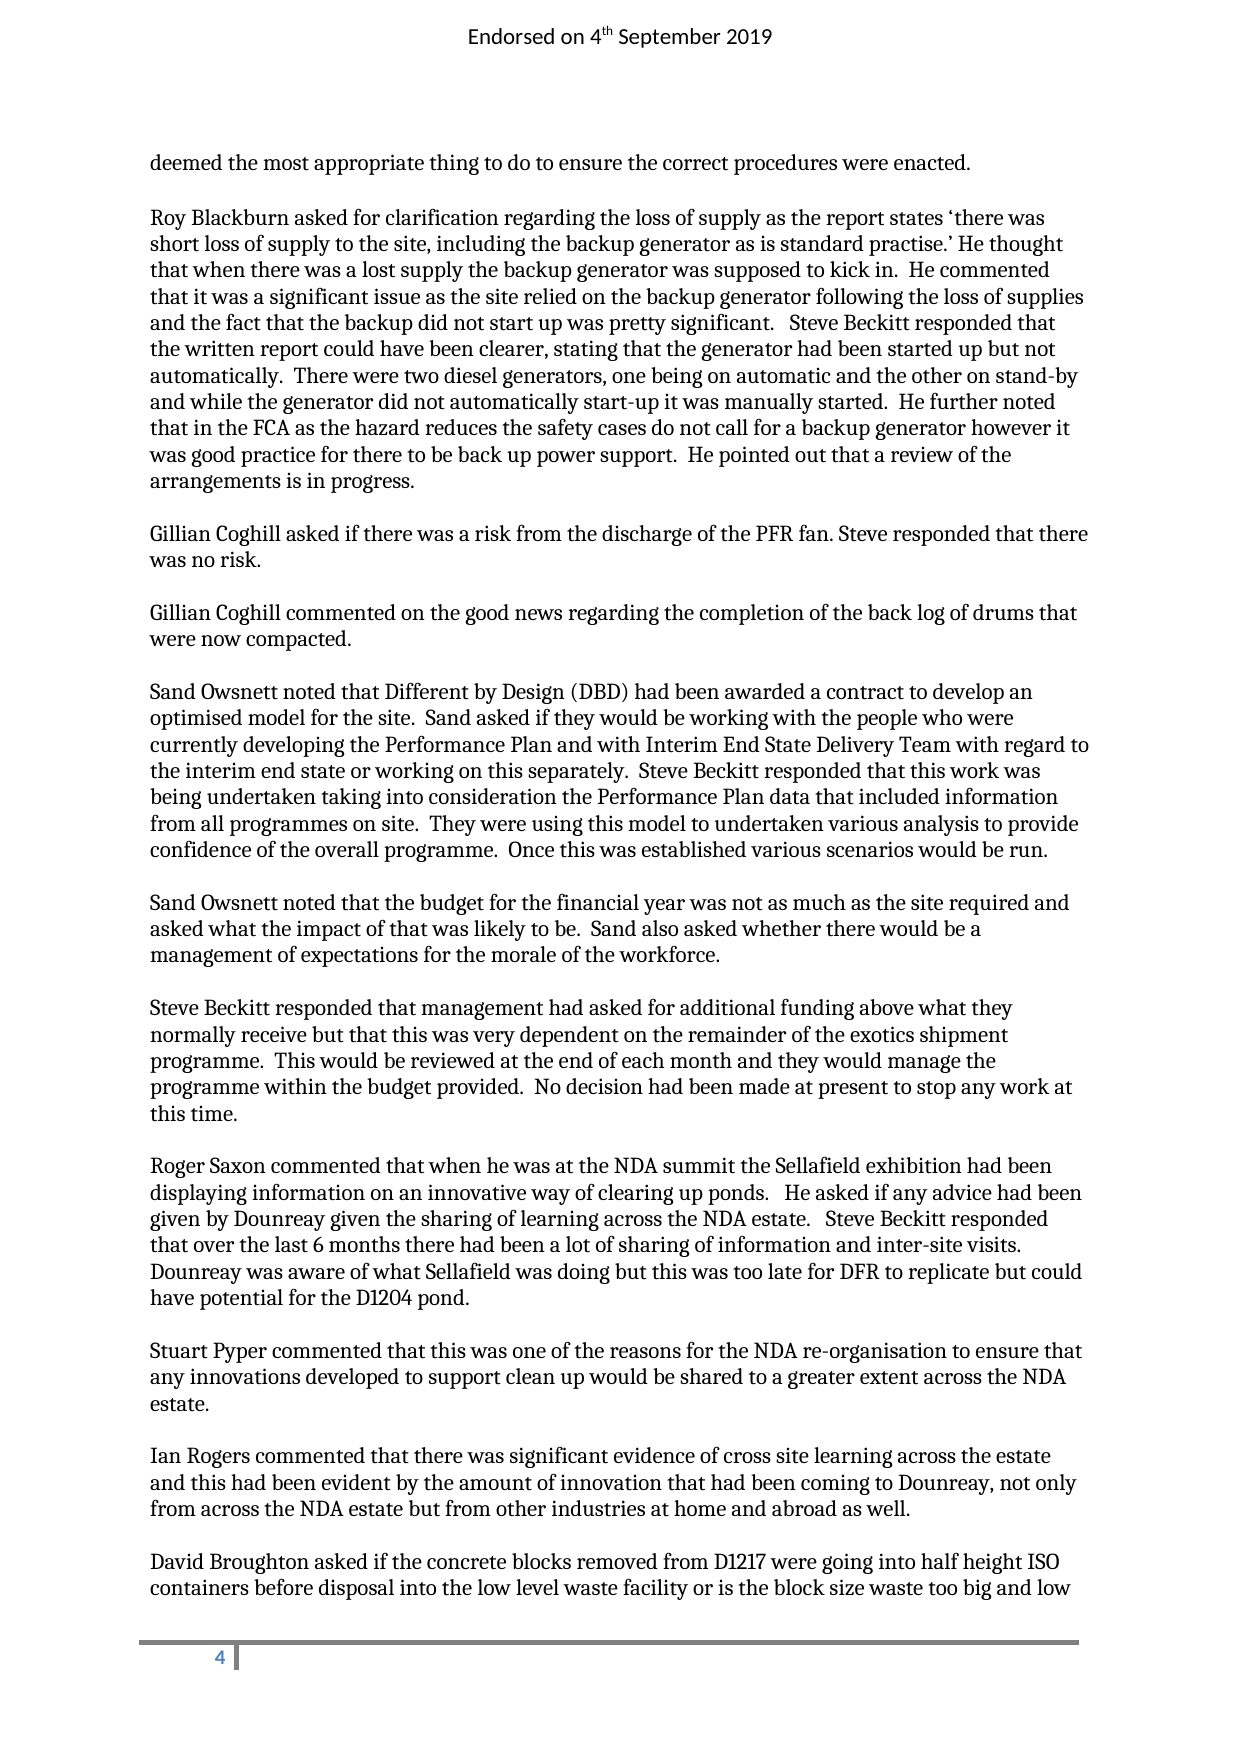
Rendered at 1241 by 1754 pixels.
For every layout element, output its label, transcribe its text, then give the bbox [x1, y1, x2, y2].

text Sand Owsnett noted that the budget for the financial year was not as much as the site required and asked what the impact of that was likely to be. Sand also asked whether there would be a management of expectations for the morale of the workforce. [150, 889, 1090, 969]
text Stuart Pyper commented that this was one of the reasons for the NDA re-organisation to ensure that any innovations developed to support clean up would be shared to a greater extent across the NDA estate. [150, 1338, 1090, 1417]
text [150, 150, 1090, 204]
text Roger Saxon commented that when he was at the NDA summit the Sellafield exhibition had been displaying information on an innovative way of clearing up ponds. He asked if any advice had been given by Dounreay given the sharing of learning across the NDA estate. Steve Beckitt responded that over the last 6 months there had been a lot of sharing of information and inter-site visits. Dounreay was aware of what Sellafield was doing but this was too late for DFR to replicate but could have potential for the D1204 pond. [150, 1153, 1090, 1311]
text Ian Rogers commented that there was significant evidence of cross site learning across the estate and this had been evident by the amount of innovation that had been coming to Dounreay, not only from across the NDA estate but from other industries at home and abroad as well. [150, 1443, 1090, 1522]
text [150, 1548, 1090, 1601]
text Steve Beckitt responded that management had asked for additional funding above what they normally receive but that this was very dependent on the remainder of the exotics shipment programme. This would be reviewed at the end of each month and they would manage the programme within the budget provided. No decision had been made at present to stop any work at this time. [150, 995, 1090, 1127]
text Gillian Coghill commented on the good news regarding the completion of the back log of drums that were now compacted. [150, 600, 1090, 652]
text Gillian Coghill asked if there was a risk from the discharge of the PFR fan. Steve responded that there was no risk. [150, 521, 1090, 573]
text Sand Owsnett noted that Different by Design (DBD) had been awarded a contract to develop an optimised model for the site. Sand asked if they would be working with the people who were currently developing the Performance Plan and with Interim End State Delivery Team with regard to the interim end state or working on this separately. Steve Beckitt responded that this work was being undertaken taking into consideration the Performance Plan data that included information from all programmes on site. They were using this model to undertaken various analysis to provide confidence of the overall programme. Once this was established various scenarios would be run. [150, 679, 1090, 863]
text Roy Blackburn asked for clarification regarding the loss of supply as the report states ‘there was short loss of supply to the site, including the backup generator as is standard practise.’ He thought that when there was a lost supply the backup generator was supposed to kick in. He commented that it was a significant issue as the site relied on the backup generator following the loss of supplies and the fact that the backup did not start up was pretty significant. Steve Beckitt responded that the written report could have been clearer, stating that the generator had been started up but not automatically. There were two diesel generators, one being on automatic and the other on stand-by and while the generator did not automatically start-up it was manually started. He further noted that in the FCA as the hazard reduces the safety cases do not call for a backup generator however it was good practice for there to be back up power support. He pointed out that a review of the arrangements is in progress. [150, 204, 1090, 494]
